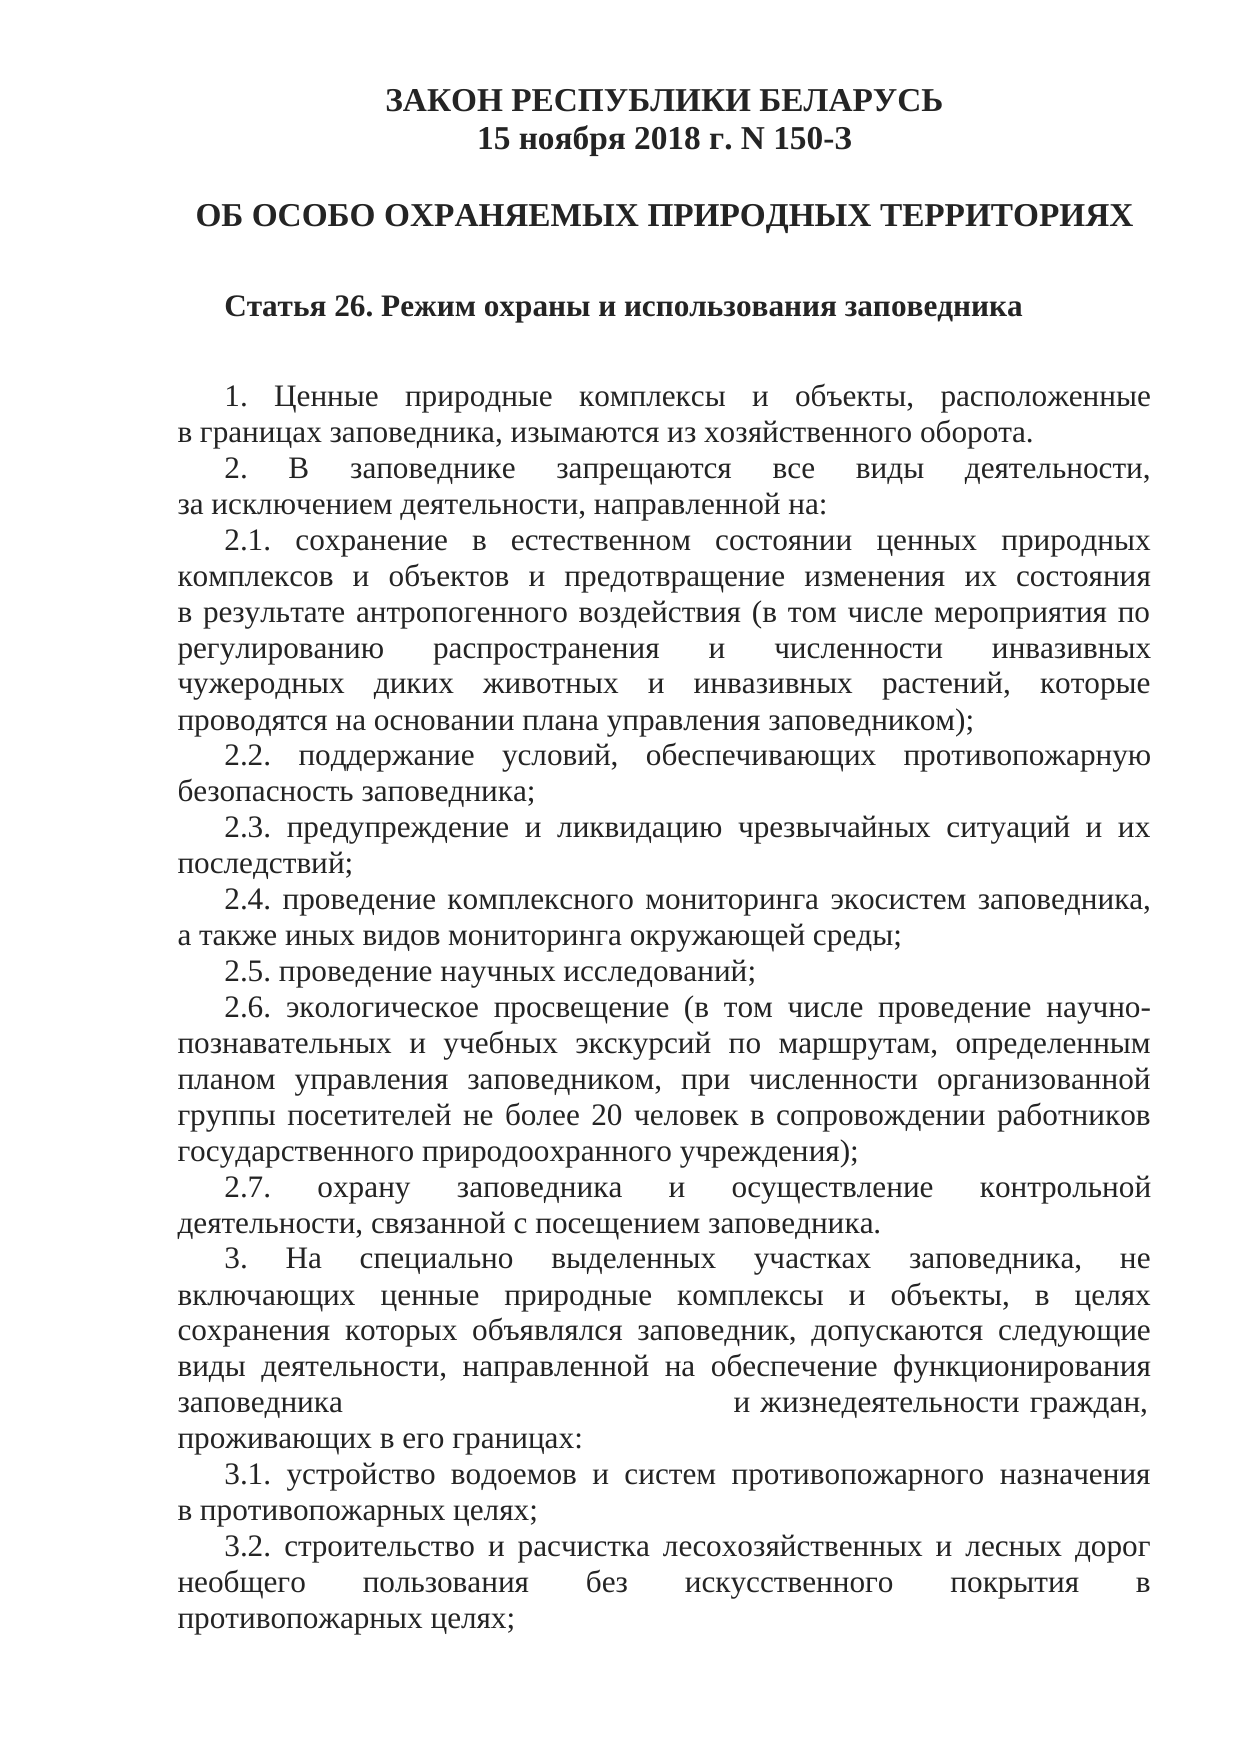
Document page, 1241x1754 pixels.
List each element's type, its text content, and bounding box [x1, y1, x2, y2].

text Статья 26. Режим охраны и использования заповедника [177, 287, 1152, 323]
text 2.7. охрану заповедника и осуществление контрольной деятельности, связанной с посещением заповедника. [177, 1168, 1152, 1240]
text ОБ ОСОБО ОХРАНЯЕМЫХ ПРИРОДНЫХ ТЕРРИТОРИЯХ [177, 195, 1152, 234]
text 15 ноября 2018 г. N 150-З [177, 119, 1152, 157]
text 3. На специально выделенных участках заповедника, не включающих ценные природные комплексы и объекты, в целях сохранения которых объявлялся заповедник, допускаются следующие виды деятельности, направленной на обеспечение функционирования заповедника и жизнедеятельности граждан, проживающих в его границах: [177, 1240, 1152, 1455]
text 2.3. предупреждение и ликвидацию чрезвычайных ситуаций и их последствий; [177, 808, 1152, 880]
text 1. Ценные природные комплексы и объекты, расположенные в границах заповедника, изымаются из хозяйственного оборота. [177, 377, 1152, 449]
text ЗАКОН РЕСПУБЛИКИ БЕЛАРУСЬ [177, 80, 1152, 119]
text 3.2. строительство и расчистка лесохозяйственных и лесных дорог необщего пользования без искусственного покрытия в противопожарных целях; [177, 1527, 1152, 1635]
text 2.2. поддержание условий, обеспечивающих противопожарную безопасность заповедника; [177, 737, 1152, 808]
text 2.1. сохранение в естественном состоянии ценных природных комплексов и объектов и предотвращение изменения их состояния в результате антропогенного воздействия (в том числе мероприятия по регулированию распространения и численности инвазивных чужеродных диких животных и инвазивных растений, которые проводятся на основании плана управления заповедником); [177, 521, 1152, 737]
text 2.6. экологическое просвещение (в том числе проведение научно-познавательных и учебных экскурсий по маршрутам, определенным планом управления заповедником, при численности организованной группы посетителей не более 20 человек в сопровождении работников государственного природоохранного учреждения); [177, 988, 1152, 1168]
text 3.1. устройство водоемов и систем противопожарного назначения в противопожарных целях; [177, 1455, 1152, 1527]
text 2.4. проведение комплексного мониторинга экосистем заповедника, а также иных видов мониторинга окружающей среды; [177, 880, 1152, 952]
text 2.5. проведение научных исследований; [177, 952, 1152, 988]
text 2. В заповеднике запрещаются все виды деятельности, за исключением деятельности, направленной на: [177, 449, 1152, 521]
